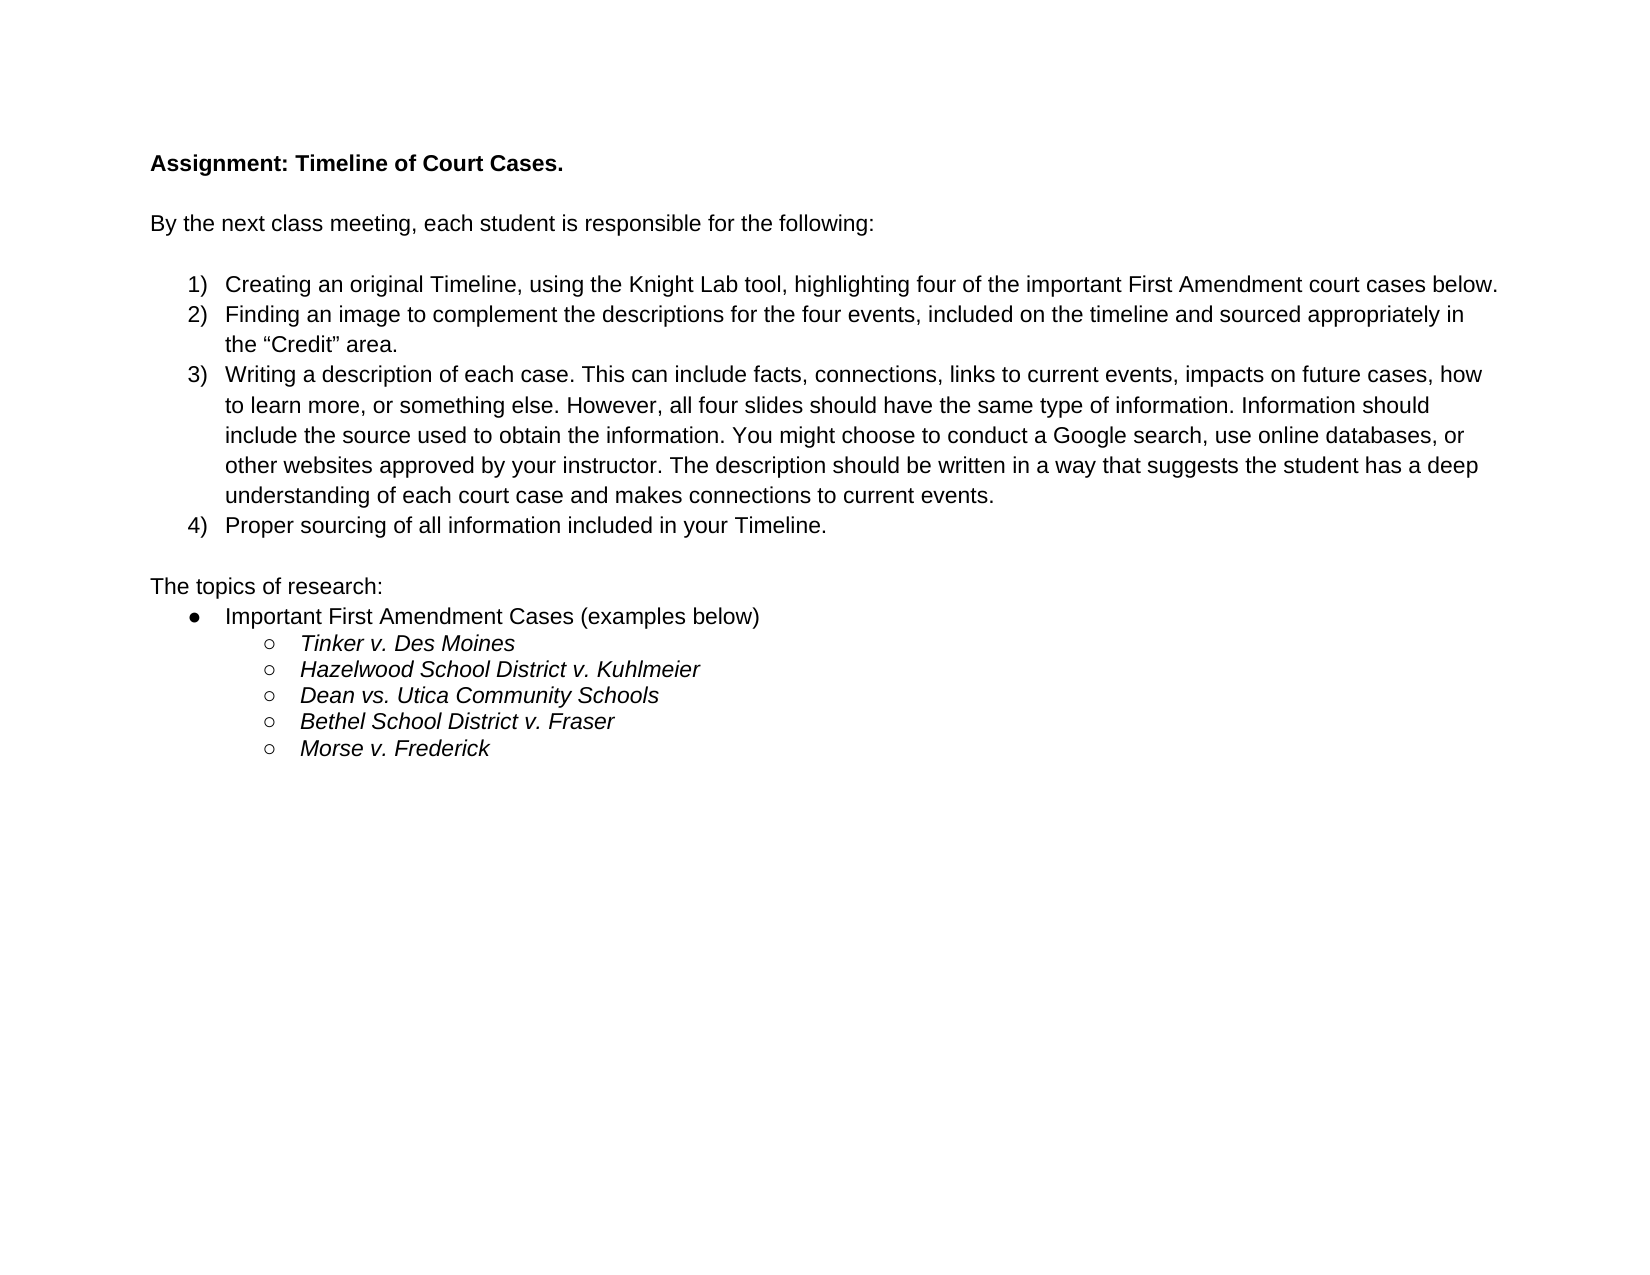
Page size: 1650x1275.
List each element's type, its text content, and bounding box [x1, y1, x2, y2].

list Important First Amendment Cases (examples below) [187, 603, 1500, 629]
list Dean vs. Utica Community Schools [262, 682, 1500, 708]
text By the next class meeting, each student is responsible for the following: [150, 210, 1500, 237]
text The topics of research: [150, 573, 1500, 599]
list Tinker v. Des Moines [262, 629, 1500, 656]
list Morse v. Frederick [262, 735, 1500, 761]
list Proper sourcing of all information included in your Timeline. [187, 512, 1500, 539]
list Creating an original Timeline, using the Knight Lab tool, highlighting four of the important First Amendment court cases below. [187, 271, 1500, 297]
list Hazelwood School District v. Kuhlmeier [262, 656, 1500, 682]
list Bethel School District v. Fraser [262, 708, 1500, 735]
list Finding an image to complement the descriptions for the four events, included on the timeline and sourced appropriately in the “Credit” area. [187, 301, 1500, 358]
list Writing a description of each case. This can include facts, connections, links to current events, impacts on future cases, how to learn more, or something else. However, all four slides should have the same type of information. Information should include the source used to obtain the information. You might choose to conduct a Google search, use online databases, or other websites approved by your instructor. The description should be written in a way that suggests the student has a deep understanding of each court case and makes connections to current events. [187, 361, 1500, 509]
text Assignment: Timeline of Court Cases. [150, 150, 1500, 176]
